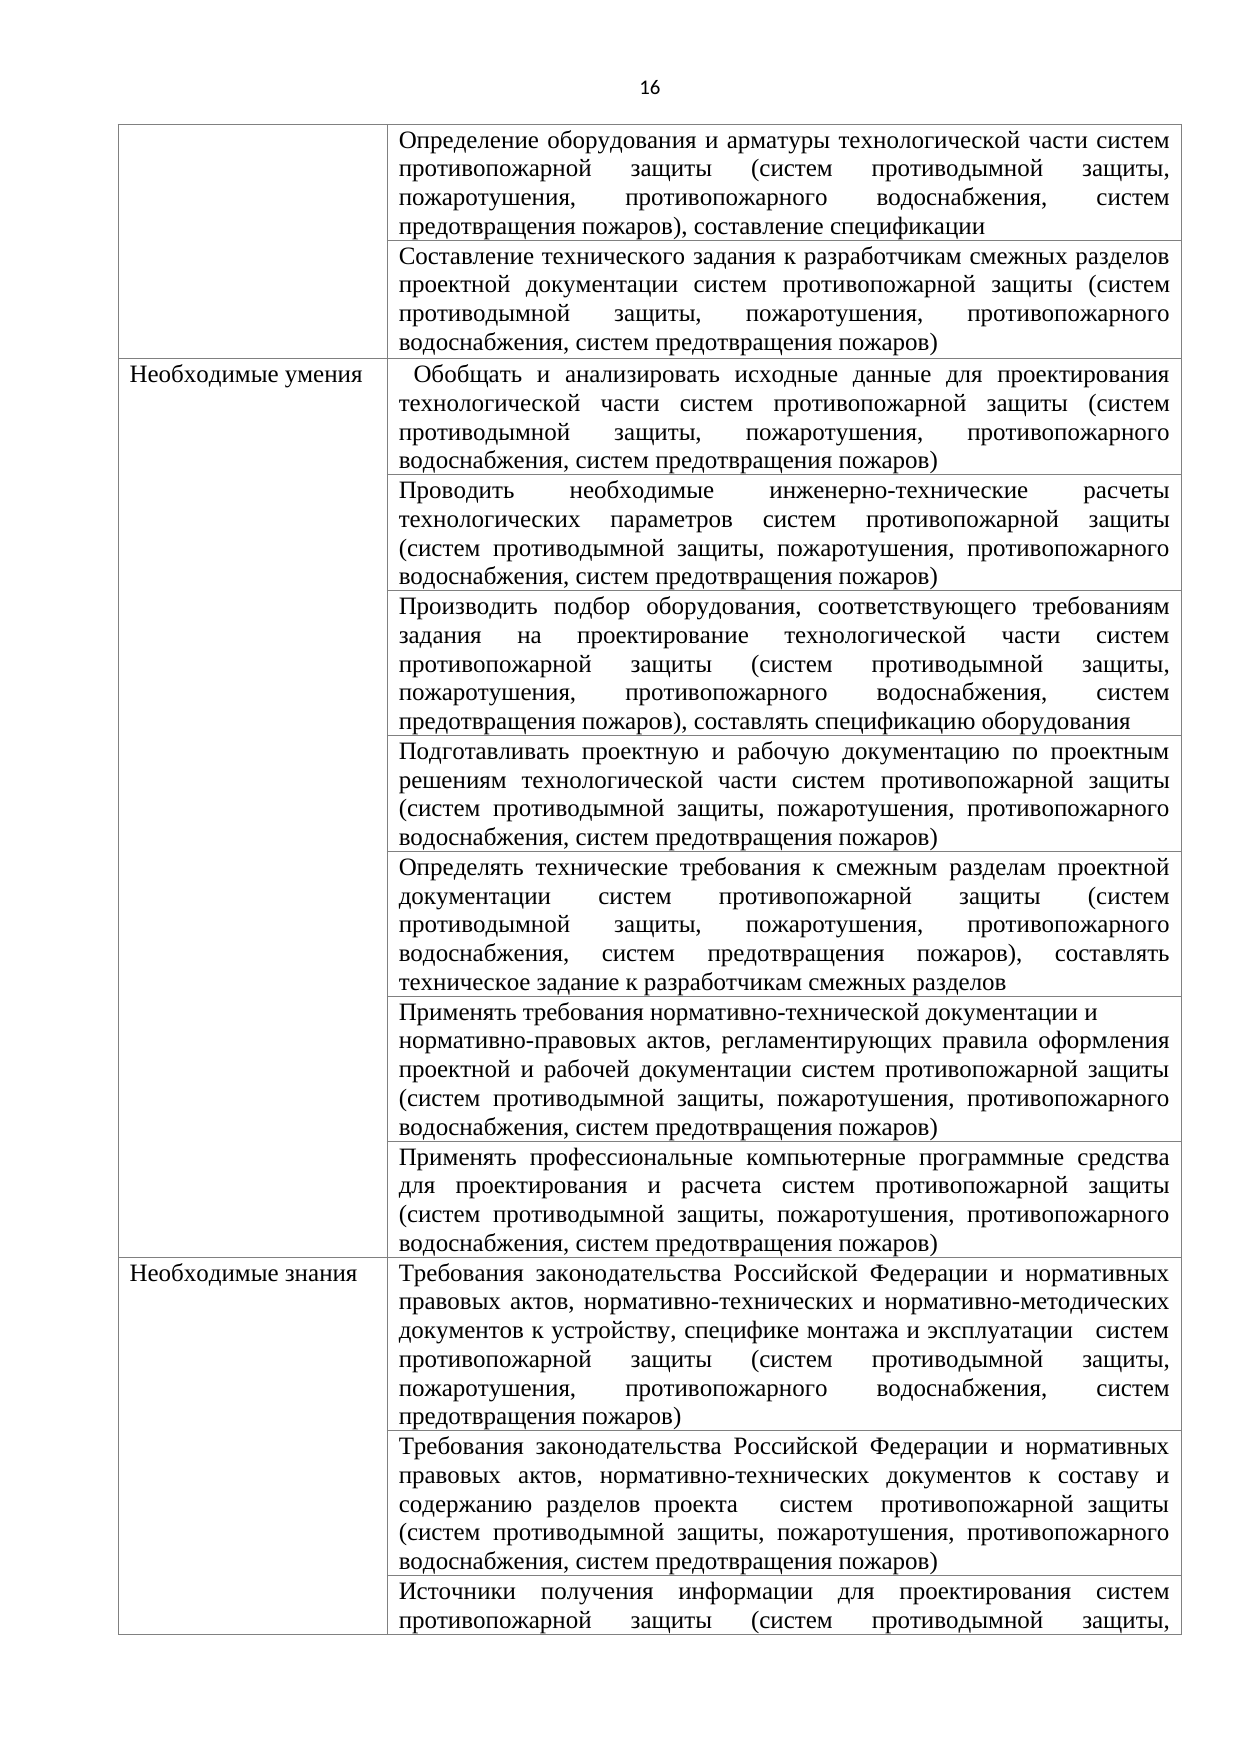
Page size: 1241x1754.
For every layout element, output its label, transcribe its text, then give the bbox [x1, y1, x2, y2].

table_cell Необходимые умения [119, 359, 387, 1257]
table_cell Определять технические требования к смежным разделам проектной документации систем противопожарной защиты (систем противодымной защиты, пожаротушения, противопожарного водоснабжения, систем предотвращения пожаров), составлять техническое задание к разработчикам смежных разделов [388, 852, 1181, 996]
table_cell Определение оборудования и арматуры технологической части систем противопожарной защиты (систем противодымной защиты, пожаротушения, противопожарного водоснабжения, систем предотвращения пожаров), составление спецификации [388, 125, 1181, 240]
table_cell Подготавливать проектную и рабочую документацию по проектным решениям технологической части систем противопожарной защиты (систем противодымной защиты, пожаротушения, противопожарного водоснабжения, систем предотвращения пожаров) [388, 736, 1181, 851]
table_cell Применять требования нормативно-технической документации и нормативно-правовых актов, регламентирующих правила оформления проектной и рабочей документации систем противопожарной защиты (систем противодымной защиты, пожаротушения, противопожарного водоснабжения, систем предотвращения пожаров) [388, 997, 1181, 1141]
table_cell Проводить необходимые инженерно-технические расчеты технологических параметров систем противопожарной защиты (систем противодымной защиты, пожаротушения, противопожарного водоснабжения, систем предотвращения пожаров) [388, 475, 1181, 590]
table_cell Применять профессиональные компьютерные программные средства для проектирования и расчета систем противопожарной защиты (систем противодымной защиты, пожаротушения, противопожарного водоснабжения, систем предотвращения пожаров) [388, 1142, 1181, 1257]
table_cell Необходимые знания [119, 1258, 387, 1633]
table_cell Обобщать и анализировать исходные данные для проектирования технологической части систем противопожарной защиты (систем противодымной защиты, пожаротушения, противопожарного водоснабжения, систем предотвращения пожаров) [388, 359, 1181, 474]
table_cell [388, 1576, 1181, 1633]
table_cell Составление технического задания к разработчикам смежных разделов проектной документации систем противопожарной защиты (систем противодымной защиты, пожаротушения, противопожарного водоснабжения, систем предотвращения пожаров) [388, 241, 1181, 358]
table_cell Производить подбор оборудования, соответствующего требованиям задания на проектирование технологической части систем противопожарной защиты (систем противодымной защиты, пожаротушения, противопожарного водоснабжения, систем предотвращения пожаров), составлять спецификацию оборудования [388, 591, 1181, 735]
table_cell Требования законодательства Российской Федерации и нормативных правовых актов, нормативно-технических и нормативно-методических документов к устройству, специфике монтажа и эксплуатации систем противопожарной защиты (систем противодымной защиты, пожаротушения, противопожарного водоснабжения, систем предотвращения пожаров) [388, 1258, 1181, 1430]
table_cell Требования законодательства Российской Федерации и нормативных правовых актов, нормативно-технических документов к составу и содержанию разделов проекта систем противопожарной защиты (систем противодымной защиты, пожаротушения, противопожарного водоснабжения, систем предотвращения пожаров) [388, 1431, 1181, 1575]
